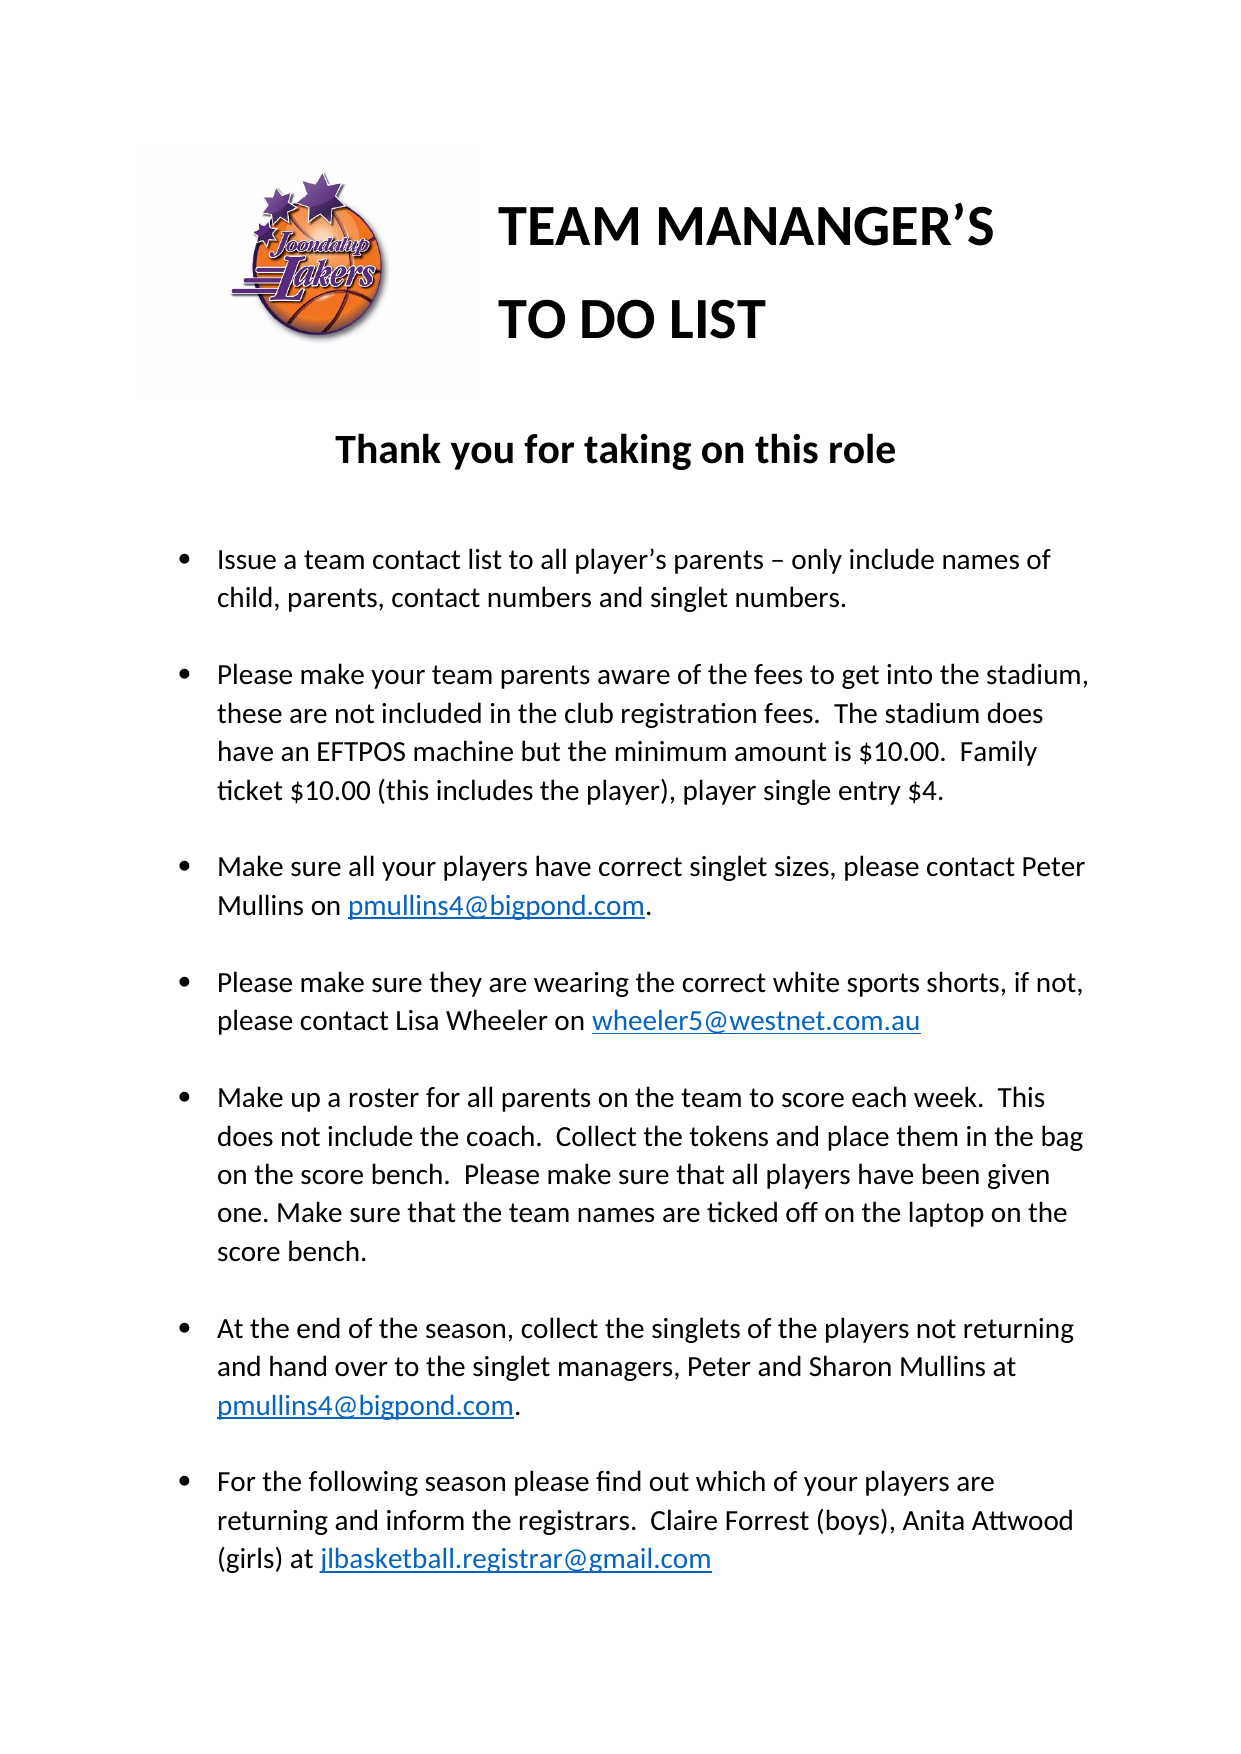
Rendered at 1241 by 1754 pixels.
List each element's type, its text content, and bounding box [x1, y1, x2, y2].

list For the following season please find out which of your players are returning and inform the registrars. Claire Forrest (boys), Anita Attwood (girls) at jlbasketball.registrar@gmail.com [179, 1463, 1090, 1576]
list Make up a roster for all parents on the team to score each week. This does not include the coach. Collect the tokens and place them in the bag on the score bench. Please make sure that all players have been given one. Make sure that the team names are ticked off on the laptop on the score bench. [179, 1079, 1090, 1268]
text TEAM MANANGER’S [480, 189, 1090, 260]
text Thank you for taking on this role [142, 423, 1090, 473]
list At the end of the season, collect the singlets of the players not returning and hand over to the singlet managers, Peter and Sharon Mullins at pmullins4@bigpond.com. [179, 1310, 1090, 1422]
text TO DO LIST [480, 282, 1090, 353]
list Please make sure they are wearing the correct white sports shorts, if not, please contact Lisa Wheeler on wheeler5@westnet.com.au [179, 964, 1090, 1038]
list Please make your team parents aware of the fees to get into the stadium, these are not included in the club registration fees. The stadium does have an EFTPOS machine but the minimum amount is $10.00. Family ticket $10.00 (this includes the player), player single entry $4. [179, 656, 1090, 807]
picture [141, 149, 480, 400]
list Make sure all your players have correct singlet sizes, please contact Peter Mullins on pmullins4@bigpond.com. [179, 848, 1090, 923]
list Issue a team contact list to all player’s parents – only include names of child, parents, contact numbers and singlet numbers. [179, 541, 1090, 615]
